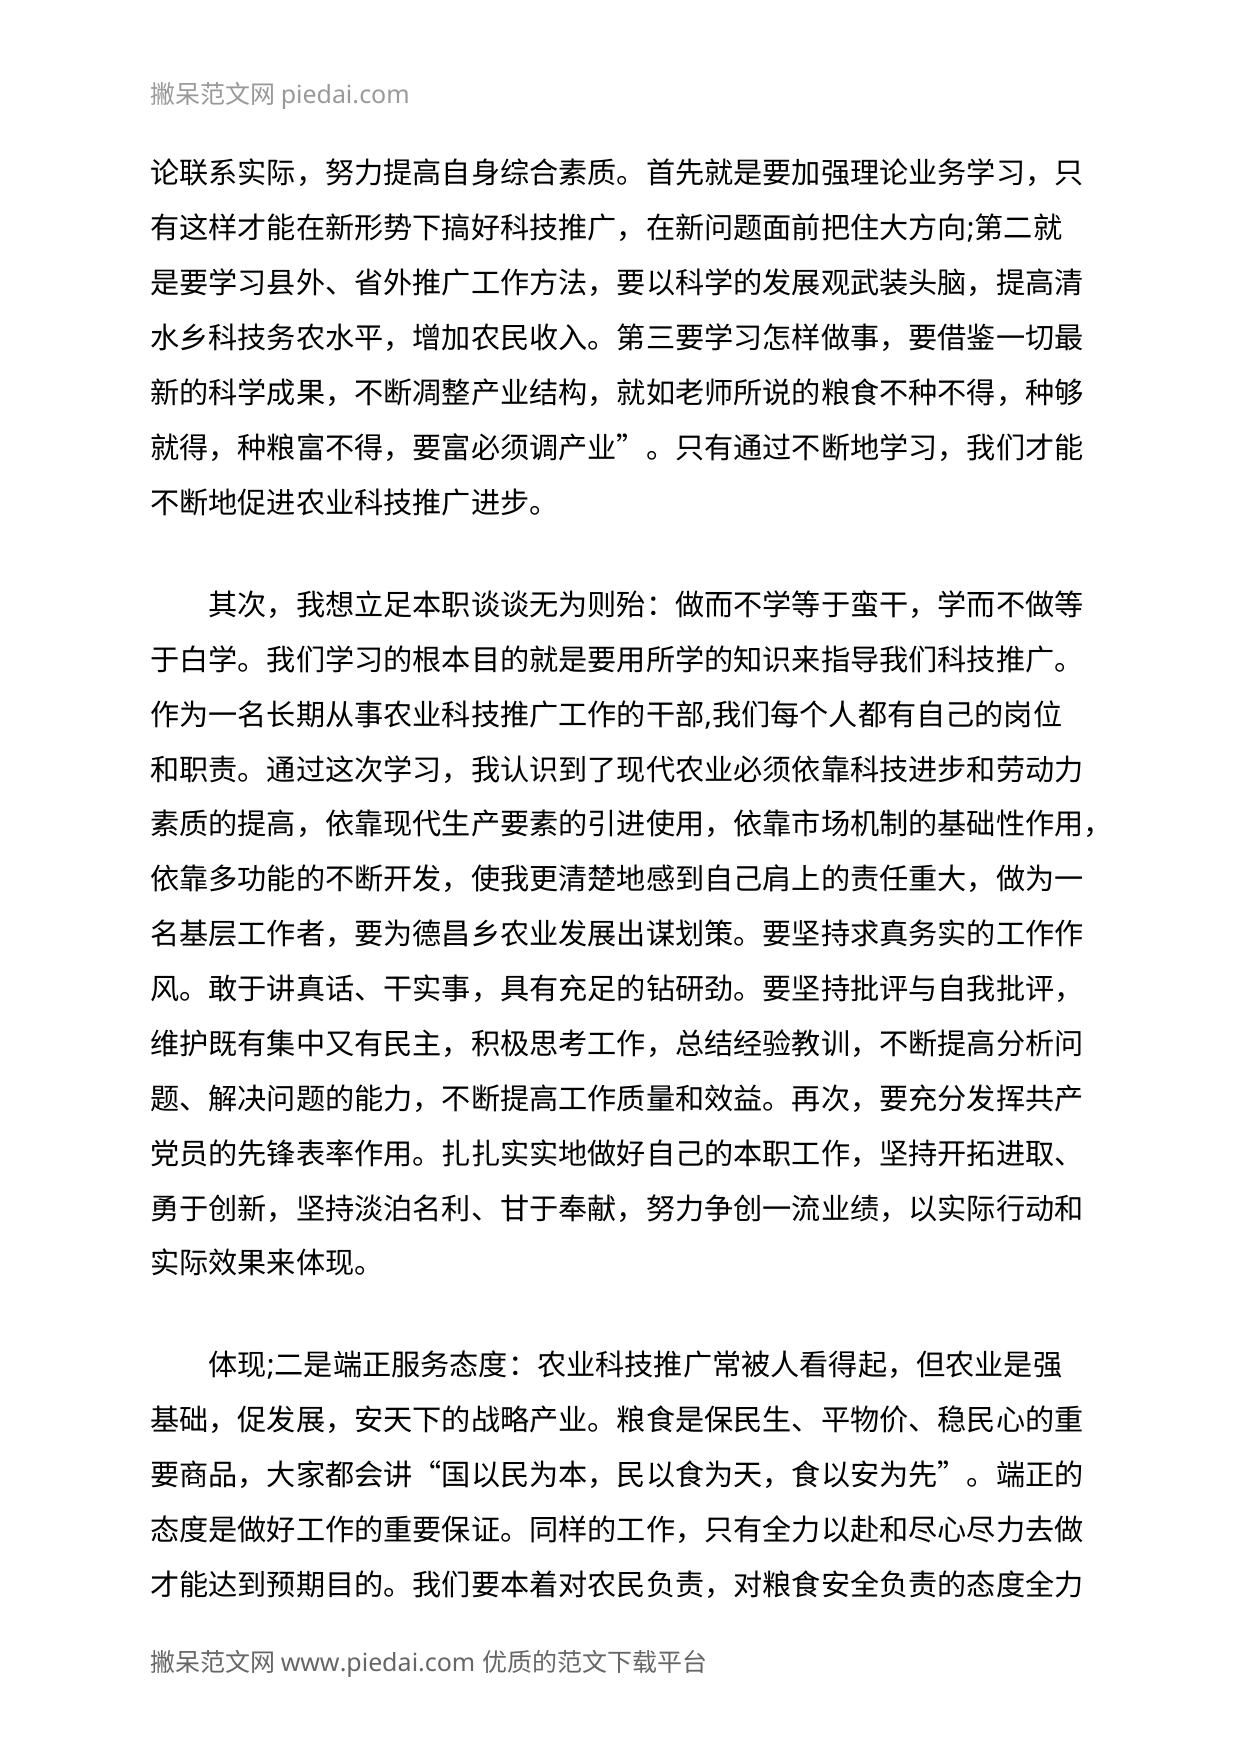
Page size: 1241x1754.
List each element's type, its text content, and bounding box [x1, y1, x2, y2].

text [150, 150, 1090, 522]
text 其次，我想立足本职谈谈无为则殆：做而不学等于蛮干，学而不做等于白学。我们学习的根本目的就是要用所学的知识来指导我们科技推广。作为一名长期从事农业科技推广工作的干部,我们每个人都有自己的岗位和职责。通过这次学习，我认识到了现代农业必须依靠科技进步和劳动力素质的提高，依靠现代生产要素的引进使用，依靠市场机制的基础性作用，依靠多功能的不断开发，使我更清楚地感到自己肩上的责任重大，做为一名基层工作者，要为德昌乡农业发展出谋划策。要坚持求真务实的工作作风。敢于讲真话、干实事，具有充足的钻研劲。要坚持批评与自我批评，维护既有集中又有民主，积极思考工作，总结经验教训，不断提高分析问题、解决问题的能力，不断提高工作质量和效益。再次，要充分发挥共产党员的先锋表率作用。扎扎实实地做好自己的本职工作，坚持开拓进取、勇于创新，坚持淡泊名利、甘于奉献，努力争创一流业绩，以实际行动和实际效果来体现。 [150, 581, 1090, 1282]
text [150, 1342, 1090, 1604]
